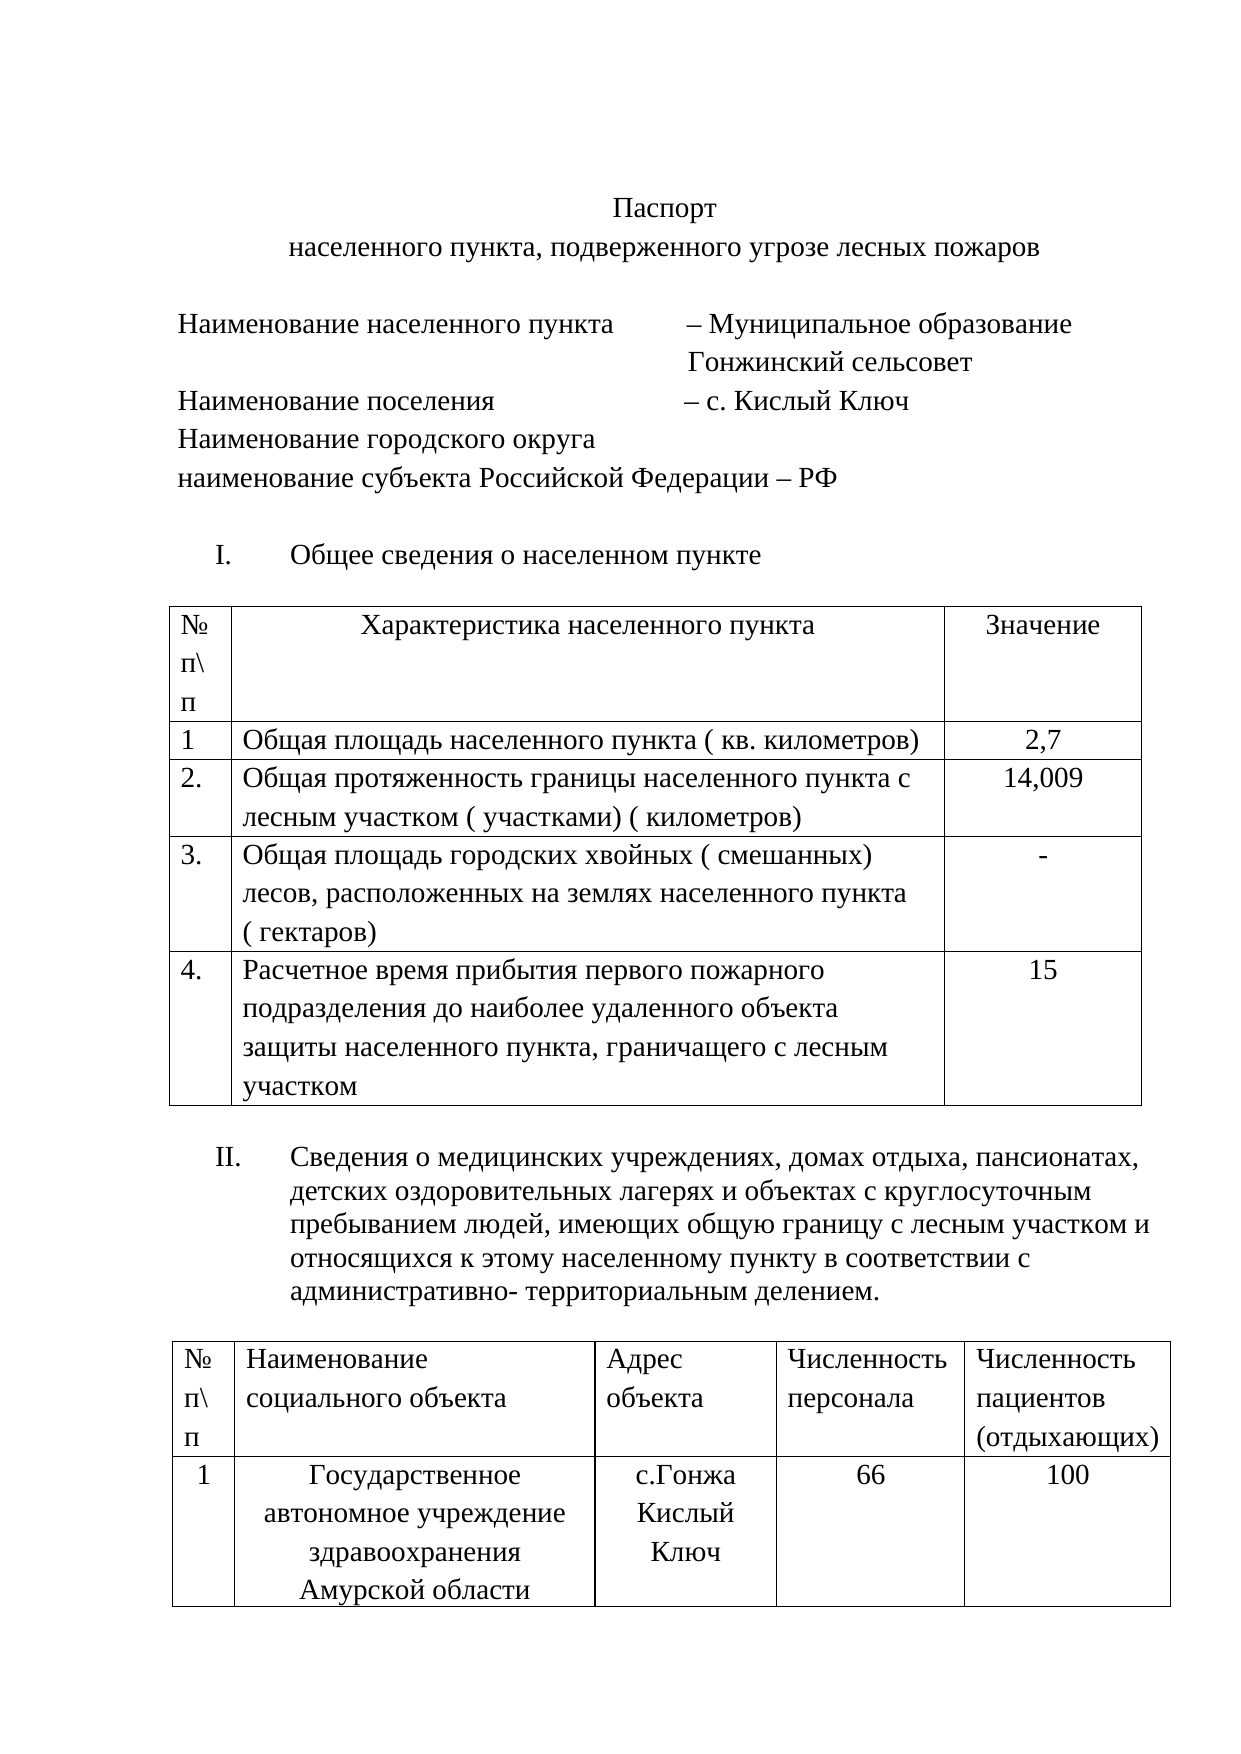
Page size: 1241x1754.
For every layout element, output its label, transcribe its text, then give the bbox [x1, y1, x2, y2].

table_header Значение [945, 607, 1141, 721]
table_cell - [945, 837, 1141, 951]
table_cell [235, 1457, 594, 1606]
text Наименование населенного пункта – Муниципальное образование [177, 306, 1152, 339]
list Сведения о медицинских учреждениях, домах отдыха, пансионатах, детских оздоровительных лагерях и объектах с круглосуточным пребыванием людей, имеющих общую границу с лесным участком и относящихся к этому населенному пункту в соответствии с административно- территориальным делением. [215, 1139, 1152, 1307]
table_cell Общая площадь городских хвойных ( смешанных) лесов, расположенных на землях населенного пункта ( гектаров) [232, 837, 944, 951]
text Наименование городского округа [177, 421, 1152, 455]
text наименование субъекта Российской Федерации – РФ [177, 460, 1152, 493]
table_cell 3. [170, 837, 231, 951]
table_header Адрес объекта [596, 1342, 776, 1456]
table_header № п\п [173, 1342, 234, 1456]
table_cell 100 [965, 1457, 1170, 1606]
text Наименование поселения – с. Кислый Ключ [177, 383, 1152, 416]
table_cell 4. [170, 952, 231, 1105]
table_cell 15 [945, 952, 1141, 1105]
table_header Характеристика населенного пункта [232, 607, 944, 721]
text населенного пункта, подверженного угрозе лесных пожаров [177, 229, 1152, 262]
text Паспорт [177, 190, 1152, 224]
table_cell 2. [170, 760, 231, 836]
list Общее сведения о населенном пункте [215, 537, 1152, 571]
table_cell с.Гонжа Кислый Ключ [596, 1457, 776, 1606]
table_cell Общая площадь населенного пункта ( кв. километров) [232, 722, 944, 759]
table_cell 1 [173, 1457, 234, 1606]
table_header № п\п [170, 607, 231, 721]
table_cell 2,7 [945, 722, 1141, 759]
table_header Наименование социального объекта [235, 1342, 594, 1456]
table_cell Расчетное время прибытия первого пожарного подразделения до наиболее удаленного объекта защиты населенного пункта, граничащего с лесным участком [232, 952, 944, 1105]
table_cell 66 [777, 1457, 964, 1606]
table_cell Общая протяженность границы населенного пункта с лесным участком ( участками) ( километров) [232, 760, 944, 836]
table_cell 14,009 [945, 760, 1141, 836]
table_header Численность пациентов (отдыхающих) [965, 1342, 1170, 1456]
table_header Численность персонала [777, 1342, 964, 1456]
table_cell 1 [170, 722, 231, 759]
text Гонжинский сельсовет [177, 344, 1152, 378]
